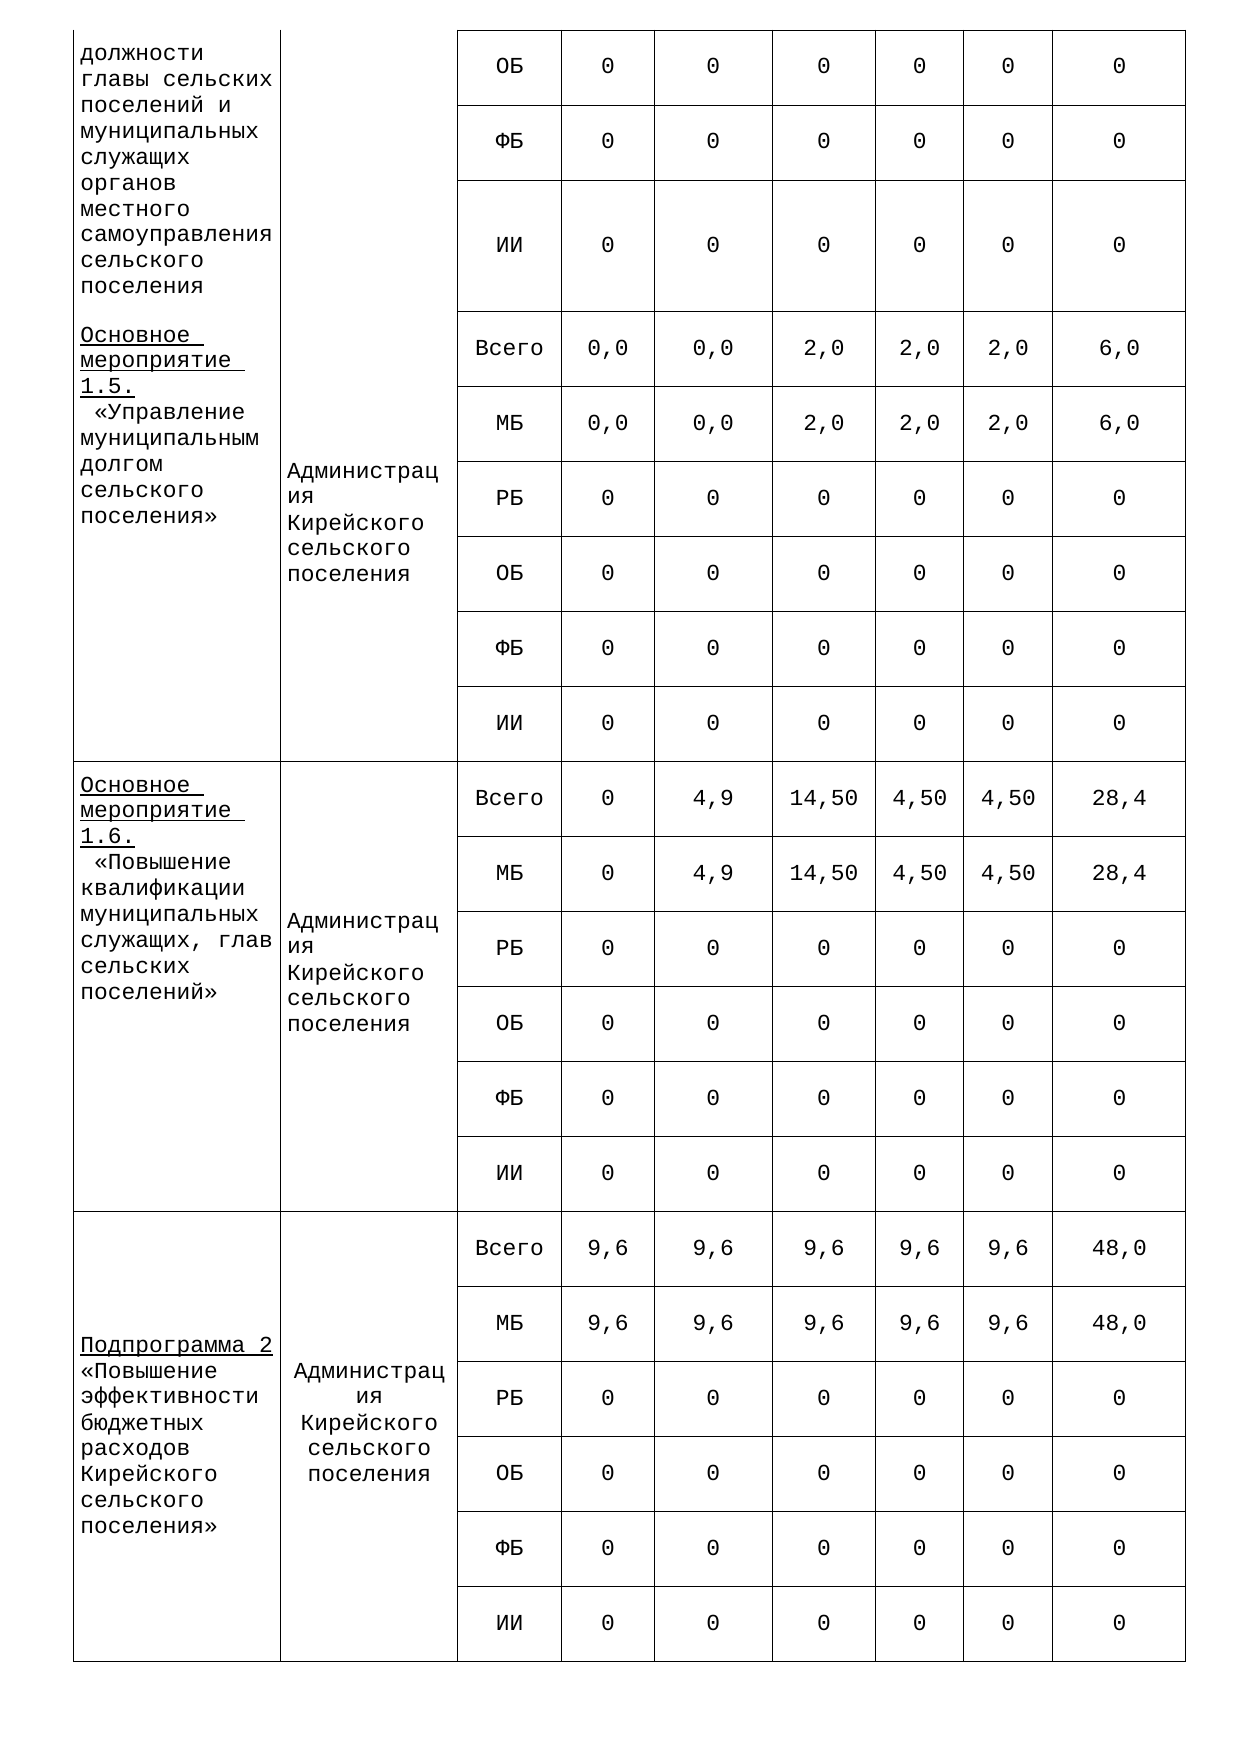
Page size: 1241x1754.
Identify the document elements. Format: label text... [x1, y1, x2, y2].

table_cell 0 [562, 912, 654, 986]
table_cell 0 [876, 181, 963, 311]
table_cell Всего [458, 762, 561, 836]
table_cell 0 [562, 31, 654, 104]
table_cell 0 [773, 1062, 875, 1136]
table_cell 0 [562, 1587, 654, 1661]
table_cell 0 [964, 1362, 1052, 1436]
table_cell 9,6 [562, 1212, 654, 1286]
table_cell 0 [876, 687, 963, 761]
table_cell 48,0 [1053, 1287, 1185, 1361]
table_cell 0 [562, 462, 654, 536]
table_cell 14,50 [773, 762, 875, 836]
table_cell ОБ [458, 987, 561, 1061]
table_cell 0 [1053, 912, 1185, 986]
table_cell 2,0 [876, 312, 963, 386]
table_cell 0 [1053, 1137, 1185, 1211]
table_cell 0 [655, 462, 772, 536]
table_cell 0 [1053, 687, 1185, 761]
table_cell 0 [876, 1437, 963, 1511]
table_cell 9,6 [655, 1287, 772, 1361]
table_cell 0 [964, 1587, 1052, 1661]
table_cell 0 [655, 687, 772, 761]
table_cell 0 [655, 1512, 772, 1586]
table_cell 0 [876, 537, 963, 611]
table_cell 0 [964, 537, 1052, 611]
table_cell 0 [562, 1512, 654, 1586]
table_cell 0 [964, 1512, 1052, 1586]
table_cell 4,9 [655, 837, 772, 911]
table_cell 0 [655, 181, 772, 311]
table_cell 0 [876, 987, 963, 1061]
table_cell ФБ [458, 1512, 561, 1586]
table_cell 9,6 [964, 1212, 1052, 1286]
table_cell 0 [655, 106, 772, 179]
table_cell 0 [876, 31, 963, 104]
table_cell 0 [876, 1062, 963, 1136]
table_cell 0 [876, 1137, 963, 1211]
table_cell 0 [876, 106, 963, 179]
table_cell МБ [458, 1287, 561, 1361]
table_cell МБ [458, 837, 561, 911]
table_cell ФБ [458, 106, 561, 179]
table_cell 4,50 [876, 837, 963, 911]
table_cell 0 [1053, 106, 1185, 179]
table_cell ФБ [458, 612, 561, 686]
table_cell РБ [458, 1362, 561, 1436]
table_cell ОБ [458, 1437, 561, 1511]
table_cell 4,50 [964, 837, 1052, 911]
table_cell 2,0 [773, 312, 875, 386]
table_cell 0 [1053, 1512, 1185, 1586]
table_cell 0,0 [655, 387, 772, 461]
table_cell 0 [773, 1362, 875, 1436]
table_cell 4,9 [655, 762, 772, 836]
table_cell 0 [1053, 1437, 1185, 1511]
table_cell 28,4 [1053, 762, 1185, 836]
table_cell 0 [876, 1512, 963, 1586]
table_cell 0 [773, 31, 875, 104]
table_cell 0 [964, 1137, 1052, 1211]
table_cell ИИ [458, 1587, 561, 1661]
table_cell 2,0 [773, 387, 875, 461]
table_cell 0 [562, 1437, 654, 1511]
table_cell 9,6 [773, 1287, 875, 1361]
table_cell 0 [655, 537, 772, 611]
table_cell 0 [562, 1362, 654, 1436]
table_cell 0 [1053, 987, 1185, 1061]
table_cell 9,6 [876, 1212, 963, 1286]
table_cell 0 [964, 1437, 1052, 1511]
table_cell 6,0 [1053, 387, 1185, 461]
table_cell 0 [1053, 1362, 1185, 1436]
table_cell 0 [655, 1362, 772, 1436]
table_cell 0 [773, 612, 875, 686]
table_cell 0 [773, 687, 875, 761]
table_cell 0 [655, 1137, 772, 1211]
table_cell 0 [562, 106, 654, 179]
table_cell 0 [964, 462, 1052, 536]
table_cell 0 [562, 987, 654, 1061]
table_cell 0 [655, 1437, 772, 1511]
table_cell ОБ [458, 537, 561, 611]
table_cell 0 [655, 912, 772, 986]
table_cell 0 [562, 837, 654, 911]
table_cell 28,4 [1053, 837, 1185, 911]
table_cell 0 [1053, 181, 1185, 311]
table_cell Подпрограмма 2 «Повышение эффективности бюджетных расходов Кирейского сельского поселения» [74, 1212, 280, 1661]
table_cell 6,0 [1053, 312, 1185, 386]
table_cell 0 [655, 1587, 772, 1661]
table_cell 0 [964, 612, 1052, 686]
table_cell 0 [964, 687, 1052, 761]
table_cell МБ [458, 387, 561, 461]
table_cell 0,0 [562, 387, 654, 461]
table_cell 0 [964, 31, 1052, 104]
table_cell ОБ [458, 31, 561, 104]
table_cell 0 [562, 181, 654, 311]
table_cell 0 [562, 687, 654, 761]
table_cell 0 [964, 1062, 1052, 1136]
table_cell Основное мероприятие 1.6. «Повышение квалификации муниципальных служащих, глав сельских поселений» [74, 762, 280, 1211]
table_cell 0 [773, 1437, 875, 1511]
table_cell ИИ [458, 687, 561, 761]
table_cell 0 [876, 1362, 963, 1436]
table_cell 2,0 [964, 312, 1052, 386]
table_cell 0 [773, 912, 875, 986]
table_cell 0 [876, 612, 963, 686]
table_cell 0 [876, 912, 963, 986]
table_cell 0 [773, 462, 875, 536]
table_cell 0 [1053, 537, 1185, 611]
table_cell 0 [964, 987, 1052, 1061]
table_cell 0 [562, 612, 654, 686]
table_cell 0 [655, 987, 772, 1061]
table_cell 2,0 [964, 387, 1052, 461]
table_cell 0 [773, 1512, 875, 1586]
table_cell Администрация Кирейского сельского поселения [281, 762, 457, 1211]
table_cell 0 [562, 1137, 654, 1211]
table_cell 9,6 [876, 1287, 963, 1361]
table_cell 0 [1053, 1062, 1185, 1136]
table_cell РБ [458, 462, 561, 536]
table_cell 0,0 [655, 312, 772, 386]
table_cell 0 [562, 762, 654, 836]
table_cell 4,50 [964, 762, 1052, 836]
table_cell Всего [458, 1212, 561, 1286]
table_cell 0 [562, 1062, 654, 1136]
table_cell 9,6 [562, 1287, 654, 1361]
table_cell 0 [964, 912, 1052, 986]
table_cell 9,6 [964, 1287, 1052, 1361]
table_cell ИИ [458, 1137, 561, 1211]
table_cell 0 [773, 1137, 875, 1211]
table_cell 0,0 [562, 312, 654, 386]
table_cell РБ [458, 912, 561, 986]
table_cell 0 [1053, 1587, 1185, 1661]
table_cell 0 [1053, 462, 1185, 536]
table_cell ИИ [458, 181, 561, 311]
table_cell 0 [1053, 612, 1185, 686]
table_cell 0 [876, 462, 963, 536]
table_cell Всего [458, 312, 561, 386]
table_cell 0 [773, 537, 875, 611]
table_cell 4,50 [876, 762, 963, 836]
table_cell 0 [773, 106, 875, 179]
table_cell Основное мероприятие 1.5. «Управление муниципальным долгом сельского поселения» [74, 311, 280, 761]
table_cell 14,50 [773, 837, 875, 911]
table_cell 0 [562, 537, 654, 611]
table_cell 0 [773, 987, 875, 1061]
table_cell 0 [655, 612, 772, 686]
table_cell 2,0 [876, 387, 963, 461]
table_cell 9,6 [655, 1212, 772, 1286]
table_cell 0 [773, 181, 875, 311]
table_cell ФБ [458, 1062, 561, 1136]
table_cell 0 [655, 1062, 772, 1136]
table_cell 0 [655, 31, 772, 104]
table_cell 48,0 [1053, 1212, 1185, 1286]
table_cell 9,6 [773, 1212, 875, 1286]
table_cell 0 [964, 181, 1052, 311]
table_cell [281, 1212, 457, 1661]
table_cell 0 [773, 1587, 875, 1661]
table_cell 0 [1053, 31, 1185, 104]
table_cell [281, 311, 457, 761]
table_cell 0 [964, 106, 1052, 179]
table_cell 0 [876, 1587, 963, 1661]
